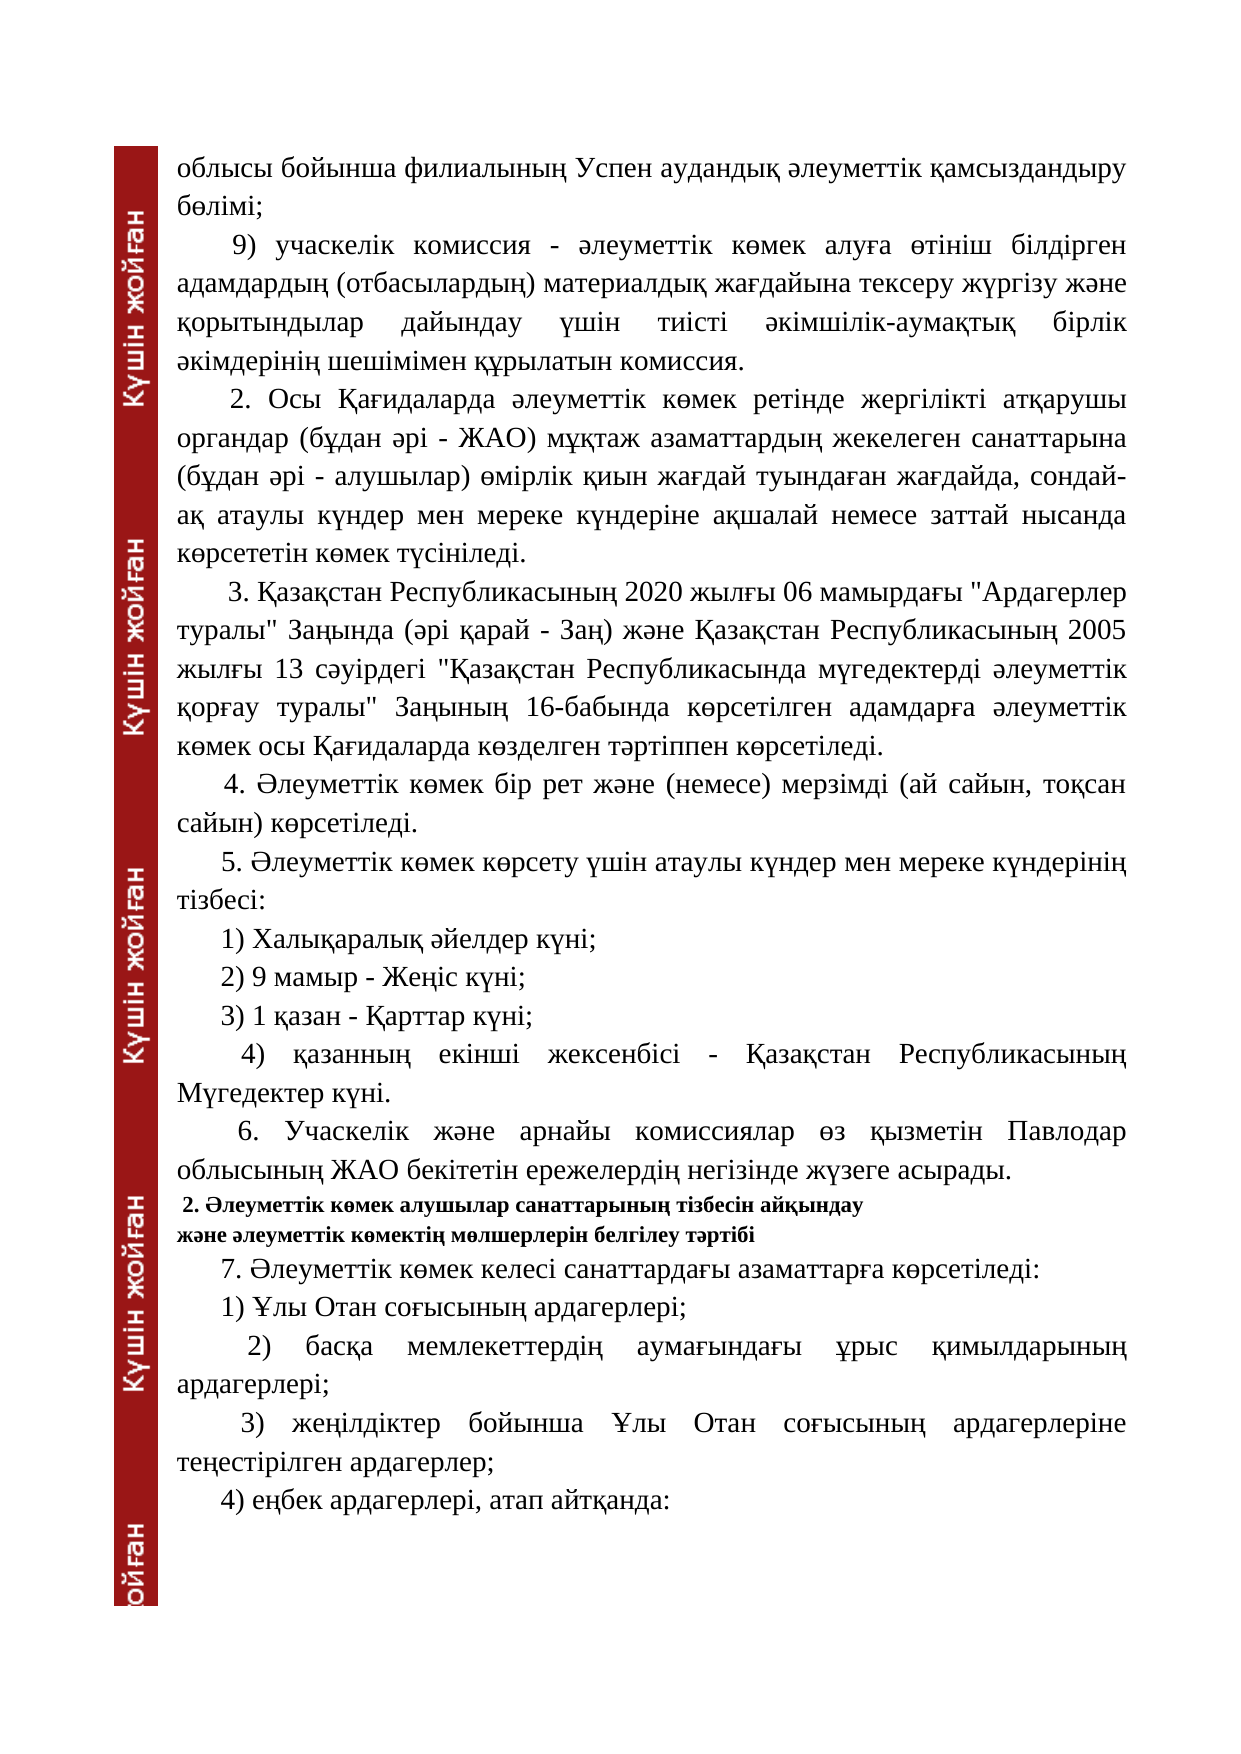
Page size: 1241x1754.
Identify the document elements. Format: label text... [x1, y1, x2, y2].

text 2. Әлеуметтік көмек алушылар санаттарының тізбесін айқындау және әлеуметтік көмектің мөлшерлерін белгілеу тәртібі [112, 1191, 1128, 1247]
text 9) учаскелік комиссия - әлеуметтік көмек алуға өтініш білдірген адамдардың (отбасылардың) материалдық жағдайына тексеру жүргізу және қорытындылар дайындау үшін тиісті әкімшілік-аумақтық бірлік әкімдерінің шешімімен құрылатын комиссия. [112, 227, 1128, 376]
picture [114, 146, 158, 150]
text 1) Халықаралық әйелдер күні; [112, 921, 1128, 954]
picture [114, 1284, 158, 1289]
picture [114, 1031, 158, 1036]
picture [114, 1516, 158, 1606]
text 4) қазанның екінші жексенбісі - Қазақстан Республикасының Мүгедектер күні. [112, 1036, 1128, 1108]
picture [114, 954, 158, 959]
text 4) еңбек ардагерлері, атап айтқанда: [112, 1482, 1128, 1516]
text 2. Осы Қағидаларда әлеуметтік көмек ретінде жергілікті атқарушы органдар (бұдан әрі - ЖАО) мұқтаж азаматтардың жекелеген санаттарына (бұдан әрі - алушылар) өмірлік қиын жағдай туындаған жағдайда, сондай-ақ атаулы күндер мен мереке күндеріне ақшалай немесе заттай нысанда көрсететін көмек түсініледі. [112, 381, 1128, 569]
text 5. Әлеуметтік көмек көрсету үшін атаулы күндер мен мереке күндерінің тізбесі: [112, 844, 1128, 916]
picture [114, 376, 158, 381]
picture [114, 1400, 158, 1405]
picture [114, 1323, 158, 1328]
text 6. Учаскелік және арнайы комиссиялар өз қызметін Павлодар облысының ЖАО бекітетін ережелердің негізінде жүзеге асырады. [112, 1113, 1128, 1186]
picture [114, 569, 158, 574]
picture [114, 222, 158, 227]
text 3) 1 қазан - Қарттар күні; [112, 998, 1128, 1031]
text 3. Қазақстан Республикасының 2020 жылғы 06 мамырдағы "Ардагерлер туралы" Заңында (әрі қарай - Заң) және Қазақстан Республикасының 2005 жылғы 13 сәуірдегі "Қазақстан Республикасында мүгедектерді әлеуметтік қорғау туралы" Заңының 16-бабында көрсетілген адамдарға әлеуметтік көмек осы Қағидаларда көзделген тәртіппен көрсетіледі. [112, 574, 1128, 762]
text 4. Әлеуметтік көмек бір рет және (немесе) мерзімді (ай сайын, тоқсан сайын) көрсетіледі. [112, 767, 1128, 839]
picture [114, 1477, 158, 1482]
picture [114, 1186, 158, 1191]
picture [114, 839, 158, 844]
picture [114, 1108, 158, 1113]
text 3) жеңілдіктер бойынша Ұлы Отан соғысының ардагерлеріне теңестірілген ардагерлер; [112, 1405, 1128, 1477]
text 1) Ұлы Отан соғысының ардагерлері; [112, 1289, 1128, 1323]
picture [114, 916, 158, 921]
picture [114, 762, 158, 767]
text 2) 9 мамыр - Жеңіс күні; [112, 959, 1128, 993]
picture [114, 993, 158, 998]
text 2) басқа мемлекеттердiң аумағындағы ұрыс қимылдарының ардагерлері; [112, 1328, 1128, 1400]
picture [114, 1247, 158, 1251]
text 7. Әлеуметтік көмек келесі санаттардағы азаматтарға көрсетіледі: [112, 1251, 1128, 1284]
